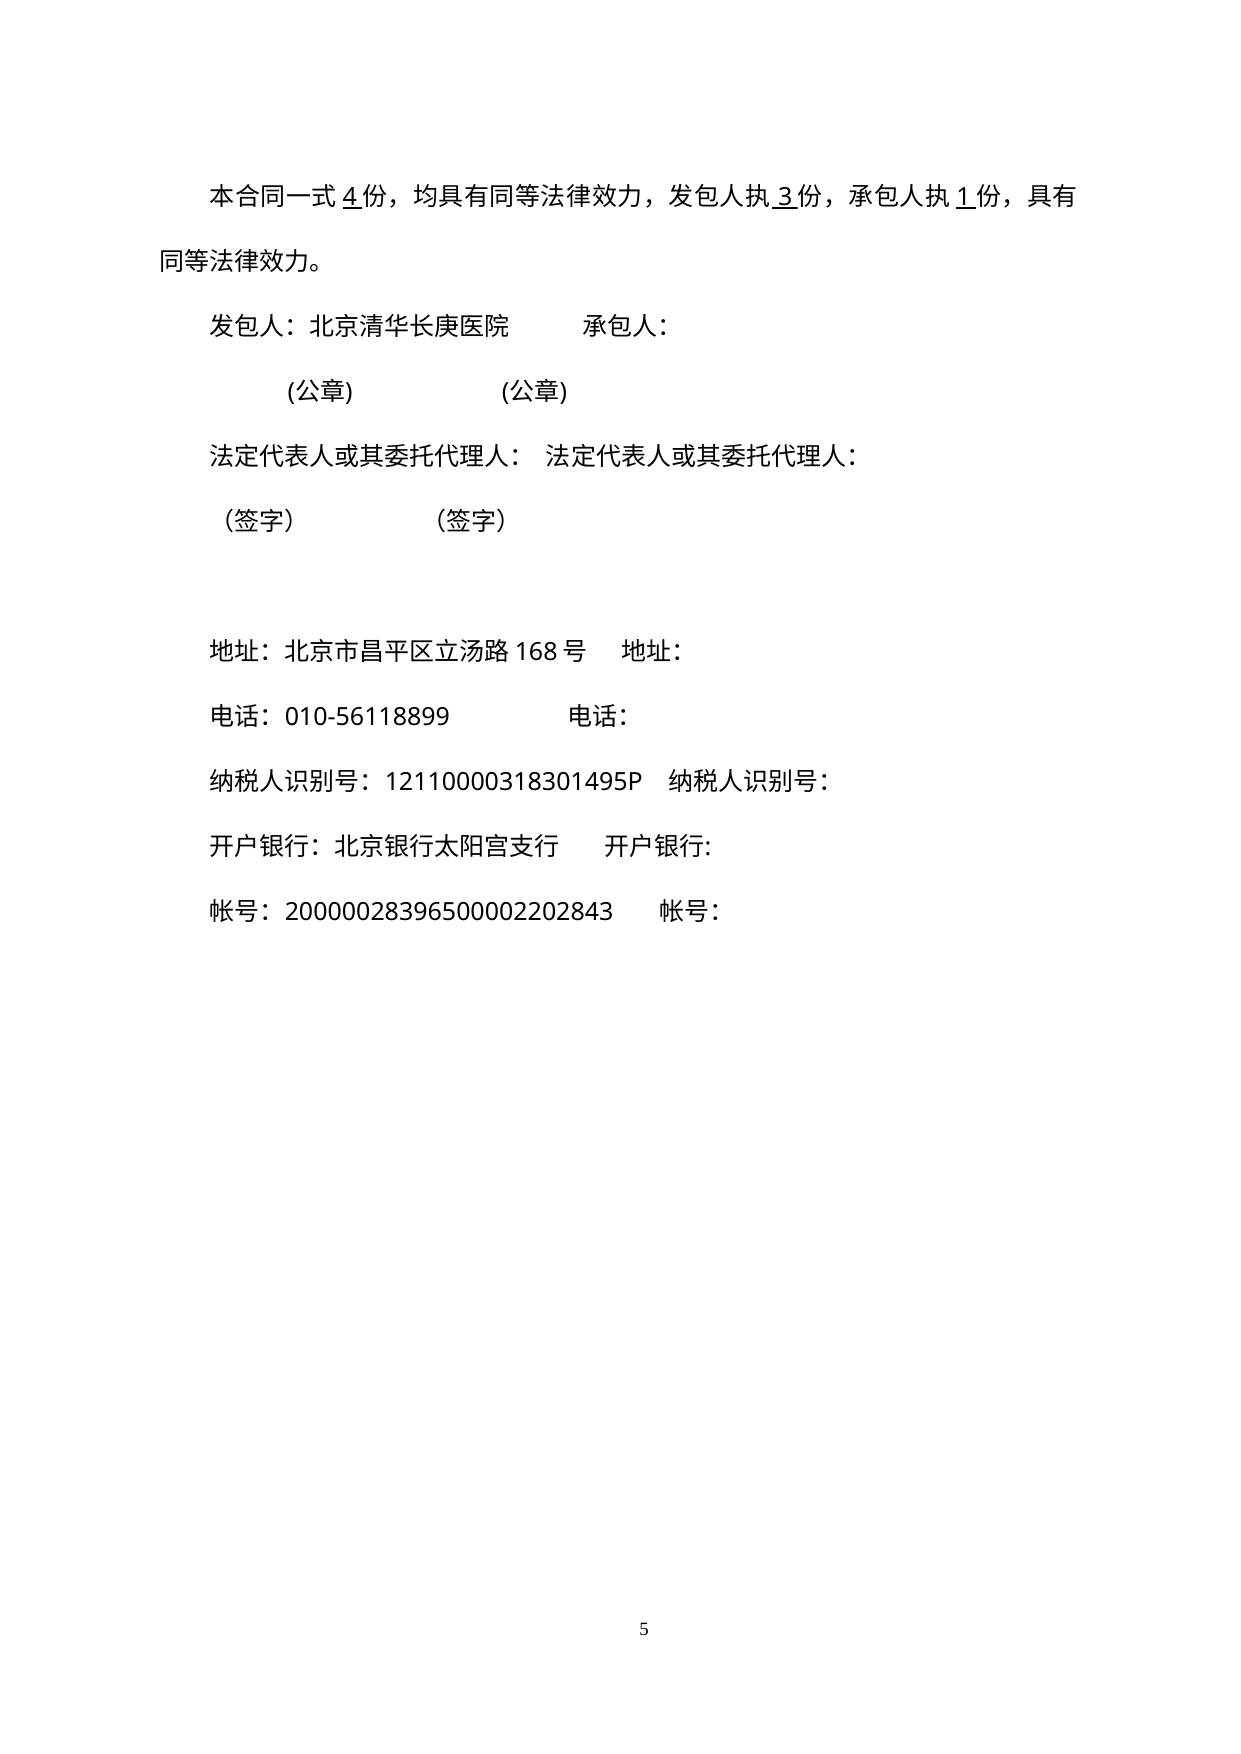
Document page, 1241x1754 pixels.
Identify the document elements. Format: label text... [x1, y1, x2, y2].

text 发包人：北京清华长庚医院 承包人： [159, 292, 1078, 357]
text (公章) (公章) [159, 357, 1078, 422]
text 电话：010-56118899 电话： [159, 682, 1078, 747]
text 纳税人识别号：12110000318301495P 纳税人识别号： [159, 747, 1078, 812]
text 开户银行：北京银行太阳宫支行 开户银行: [159, 812, 1078, 877]
text （签字） （签字） [159, 487, 1078, 552]
text 法定代表人或其委托代理人： 法定代表人或其委托代理人： [159, 422, 1078, 487]
text 帐号：20000028396500002202843 帐号： [159, 877, 1078, 942]
text 本合同一式4份，均具有同等法律效力，发包人执 3份，承包人执1份，具有同等法律效力。 [159, 162, 1078, 292]
text 地址：北京市昌平区立汤路168号 地址： [159, 617, 1078, 682]
